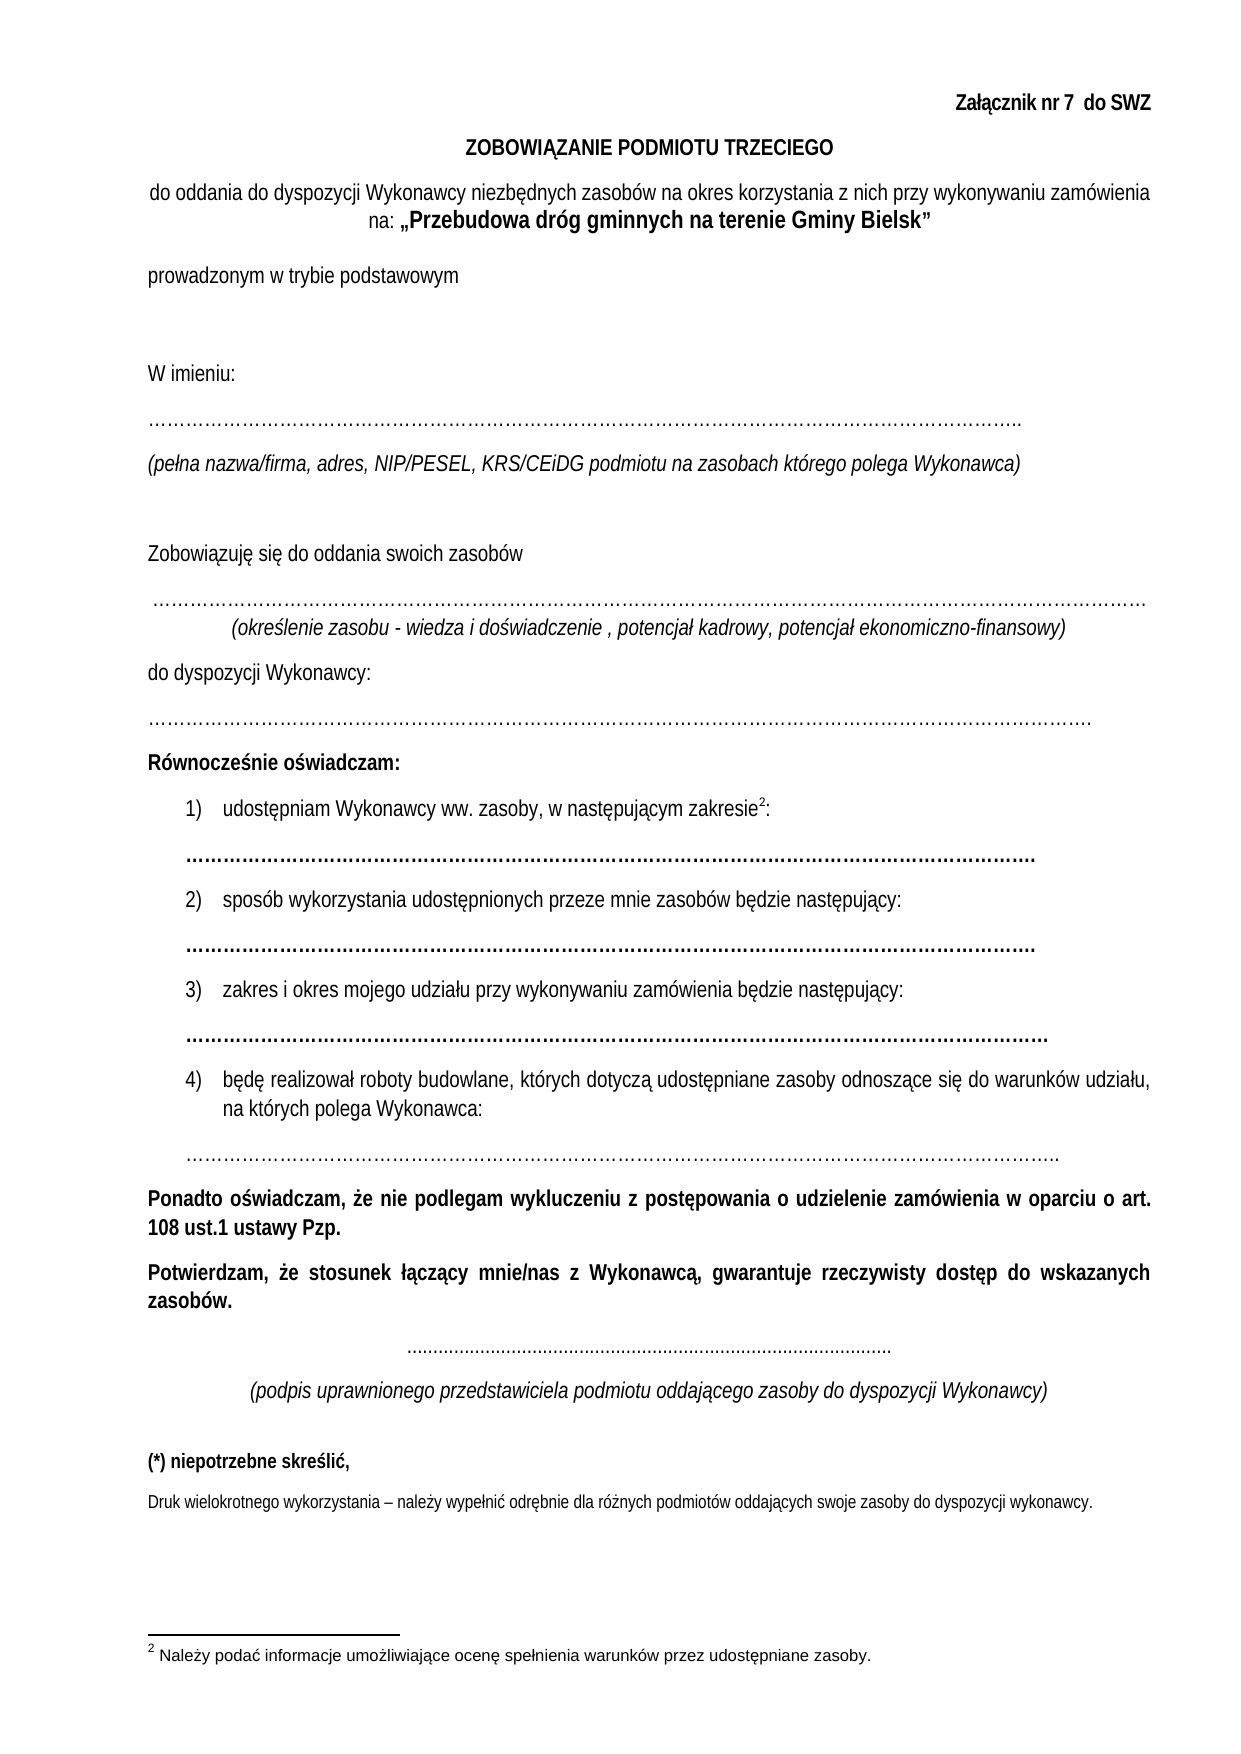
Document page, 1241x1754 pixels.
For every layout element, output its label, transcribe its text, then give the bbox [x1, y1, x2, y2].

text ………………………………………………………………………………………………………………………. [185, 841, 1152, 867]
text (pełna nazwa/firma, adres, NIP/PESEL, KRS/CEiDG podmiotu na zasobach którego polega Wykonawca) [148, 450, 1152, 476]
text (*) niepotrzebne skreślić, [148, 1449, 1152, 1473]
text ………………………………………………………………………………………………………………………….. [185, 1140, 1152, 1166]
text Zobowiązuję się do oddania swoich zasobów [148, 540, 1152, 566]
text …………………………………………………………………………………………………………………………………………… (określenie zasobu - wiedza i doświadczenie , potencjał kadrowy, potencjał ekonomiczno-finansowy) [148, 585, 1152, 640]
text ……………………………………………………………………………………………………………………………………. [148, 704, 1152, 730]
text ………………………………………………………………………………………………………………………….. [148, 405, 1152, 431]
text ............................................................................................. [148, 1332, 1152, 1358]
text Równocześnie oświadczam: [148, 749, 1152, 775]
list będę realizował roboty budowlane, których dotyczą udostępniane zasoby odnoszące się do warunków udziału, na których polega Wykonawca: [185, 1066, 1152, 1121]
text Druk wielokrotnego wykorzystania – należy wypełnić odrębnie dla różnych podmiotów oddających swoje zasoby do dyspozycji wykonawcy. [148, 1491, 1152, 1513]
text do dyspozycji Wykonawcy: [148, 659, 1152, 685]
list udostępniam Wykonawcy ww. zasoby, w następującym zakresie: [185, 794, 1152, 822]
text prowadzonym w trybie podstawowym [148, 262, 1152, 288]
text Ponadto oświadczam, że nie podlegam wykluczeniu z postępowania o udzielenie zamówienia w oparciu o art. 108 ust.1 ustawy Pzp. [148, 1185, 1152, 1240]
text Potwierdzam, że stosunek łączący mnie/nas z Wykonawcą, gwarantuje rzeczywisty dostęp do wskazanych zasobów. [148, 1259, 1152, 1313]
text W imieniu: [148, 360, 1152, 386]
list zakres i okres mojego udziału przy wykonywaniu zamówienia będzie następujący: [185, 976, 1152, 1003]
text Załącznik nr 7 do SWZ [301, 89, 1152, 115]
text ZOBOWIĄZANIE PODMIOTU TRZECIEGO [148, 134, 1152, 160]
list sposób wykorzystania udostępnionych przeze mnie zasobów będzie następujący: [185, 886, 1152, 912]
text do oddania do dyspozycji Wykonawcy niezbędnych zasobów na okres korzystania z nich przy wykonywaniu zamówienia na: „Przebudowa dróg gminnych na terenie Gminy Bielsk” [148, 179, 1152, 234]
text ………………………………………………………………………………………………………………………… [185, 1021, 1152, 1048]
text ………………………………………………………………………………………………………………………. [185, 931, 1152, 957]
text (podpis uprawnionego przedstawiciela podmiotu oddającego zasoby do dyspozycji Wykonawcy) [148, 1377, 1152, 1404]
